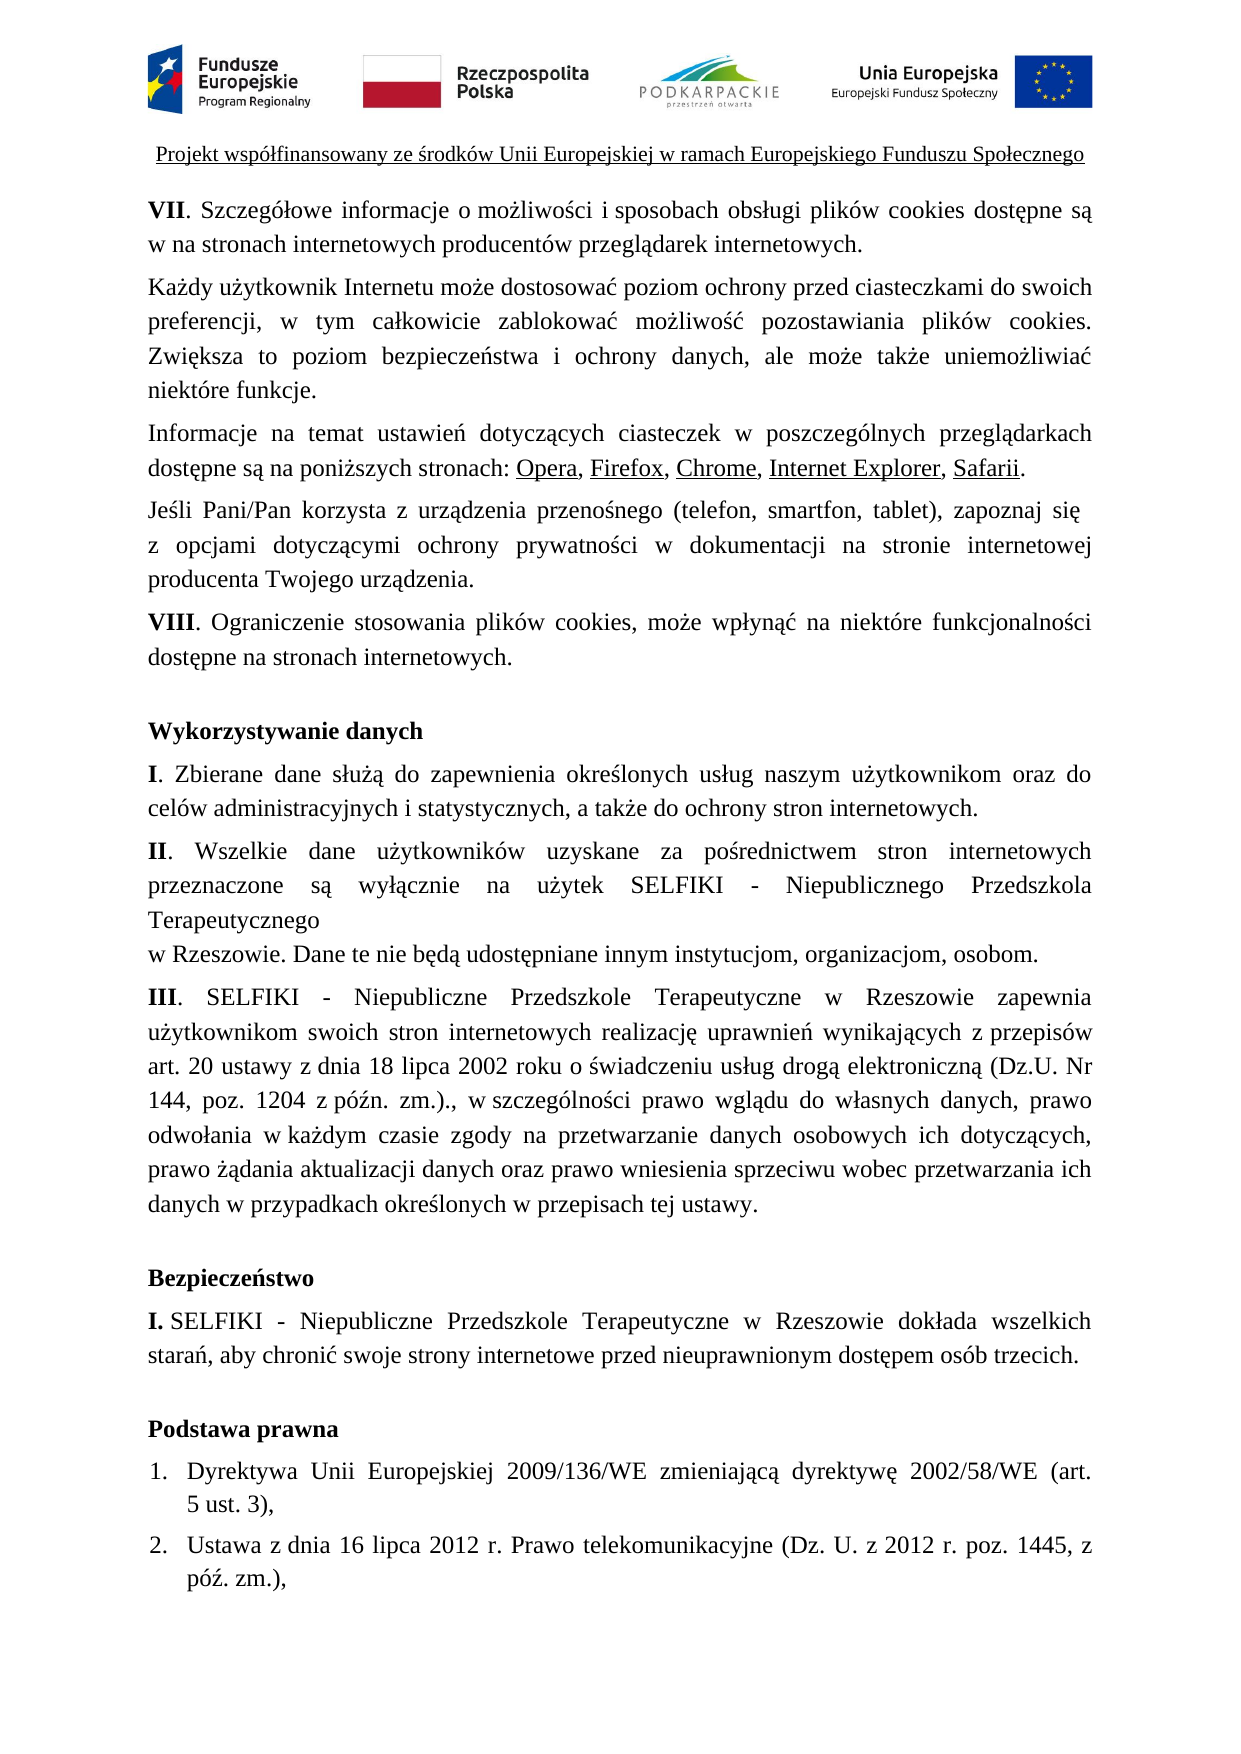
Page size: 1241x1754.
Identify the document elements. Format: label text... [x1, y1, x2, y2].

text I. Zbierane dane służą do zapewnienia określonych usług naszym użytkownikom oraz do celów administracyjnych i statystycznych, a także do ochrony stron internetowych. [148, 759, 1093, 822]
text Informacje na temat ustawień dotyczących ciasteczek w poszczególnych przeglądarkach dostępne są na poniższych stronach: Opera, Firefox, Chrome, Internet Explorer, Safarii. [148, 418, 1093, 481]
picture [147, 44, 1093, 114]
text Bezpieczeństwo [148, 1263, 1093, 1292]
text Wykorzystywanie danych [148, 716, 1093, 744]
text Podstawa prawna [148, 1414, 1093, 1443]
list Ustawa z dnia 16 lipca 2012 r. Prawo telekomunikacyjne (Dz. U. z 2012 r. poz. 1445, z póź. zm.), [149, 1530, 1093, 1592]
list Dyrektywa Unii Europejskiej 2009/136/WE zmieniającą dyrektywę 2002/58/WE (art. 5 ust. 3), [149, 1456, 1093, 1518]
text II. Wszelkie dane użytkowników uzyskane za pośrednictwem stron internetowych przeznaczone są wyłącznie na użytek SELFIKI - Niepublicznego Przedszkola Terapeutycznego w Rzeszowie. Dane te nie będą udostępniane innym instytucjom, organizacjom, osobom. [148, 836, 1093, 968]
text VIII. Ograniczenie stosowania plików cookies, może wpłynąć na niektóre funkcjonalności dostępne na stronach internetowych. [148, 607, 1093, 671]
text I. SELFIKI - Niepubliczne Przedszkole Terapeutyczne w Rzeszowie dokłada wszelkich starań, aby chronić swoje strony internetowe przed nieuprawnionym dostępem osób trzecich. [148, 1306, 1093, 1369]
text VII. Szczegółowe informacje o możliwości i sposobach obsługi plików cookies dostępne są w na stronach internetowych producentów przeglądarek internetowych. [148, 195, 1093, 258]
text Każdy użytkownik Internetu może dostosować poziom ochrony przed ciasteczkami do swoich preferencji, w tym całkowicie zablokować możliwość pozostawiania plików cookies. Zwiększa to poziom bezpieczeństwa i ochrony danych, ale może także uniemożliwiać niektóre funkcje. [148, 272, 1093, 404]
text Jeśli Pani/Pan korzysta z urządzenia przenośnego (telefon, smartfon, tablet), zapoznaj się z opcjami dotyczącymi ochrony prywatności w dokumentacji na stronie internetowej producenta Twojego urządzenia. [148, 496, 1093, 593]
text III. SELFIKI - Niepubliczne Przedszkole Terapeutyczne w Rzeszowie zapewnia użytkownikom swoich stron internetowych realizację uprawnień wynikających z przepisów art. 20 ustawy z dnia 18 lipca 2002 roku o świadczeniu usług drogą elektroniczną (Dz.U. Nr 144, poz. 1204 z późn. zm.)., w szczególności prawo wglądu do własnych danych, prawo odwołania w każdym czasie zgody na przetwarzanie danych osobowych ich dotyczących, prawo żądania aktualizacji danych oraz prawo wniesienia sprzeciwu wobec przetwarzania ich danych w przypadkach określonych w przepisach tej ustawy. [148, 982, 1093, 1218]
